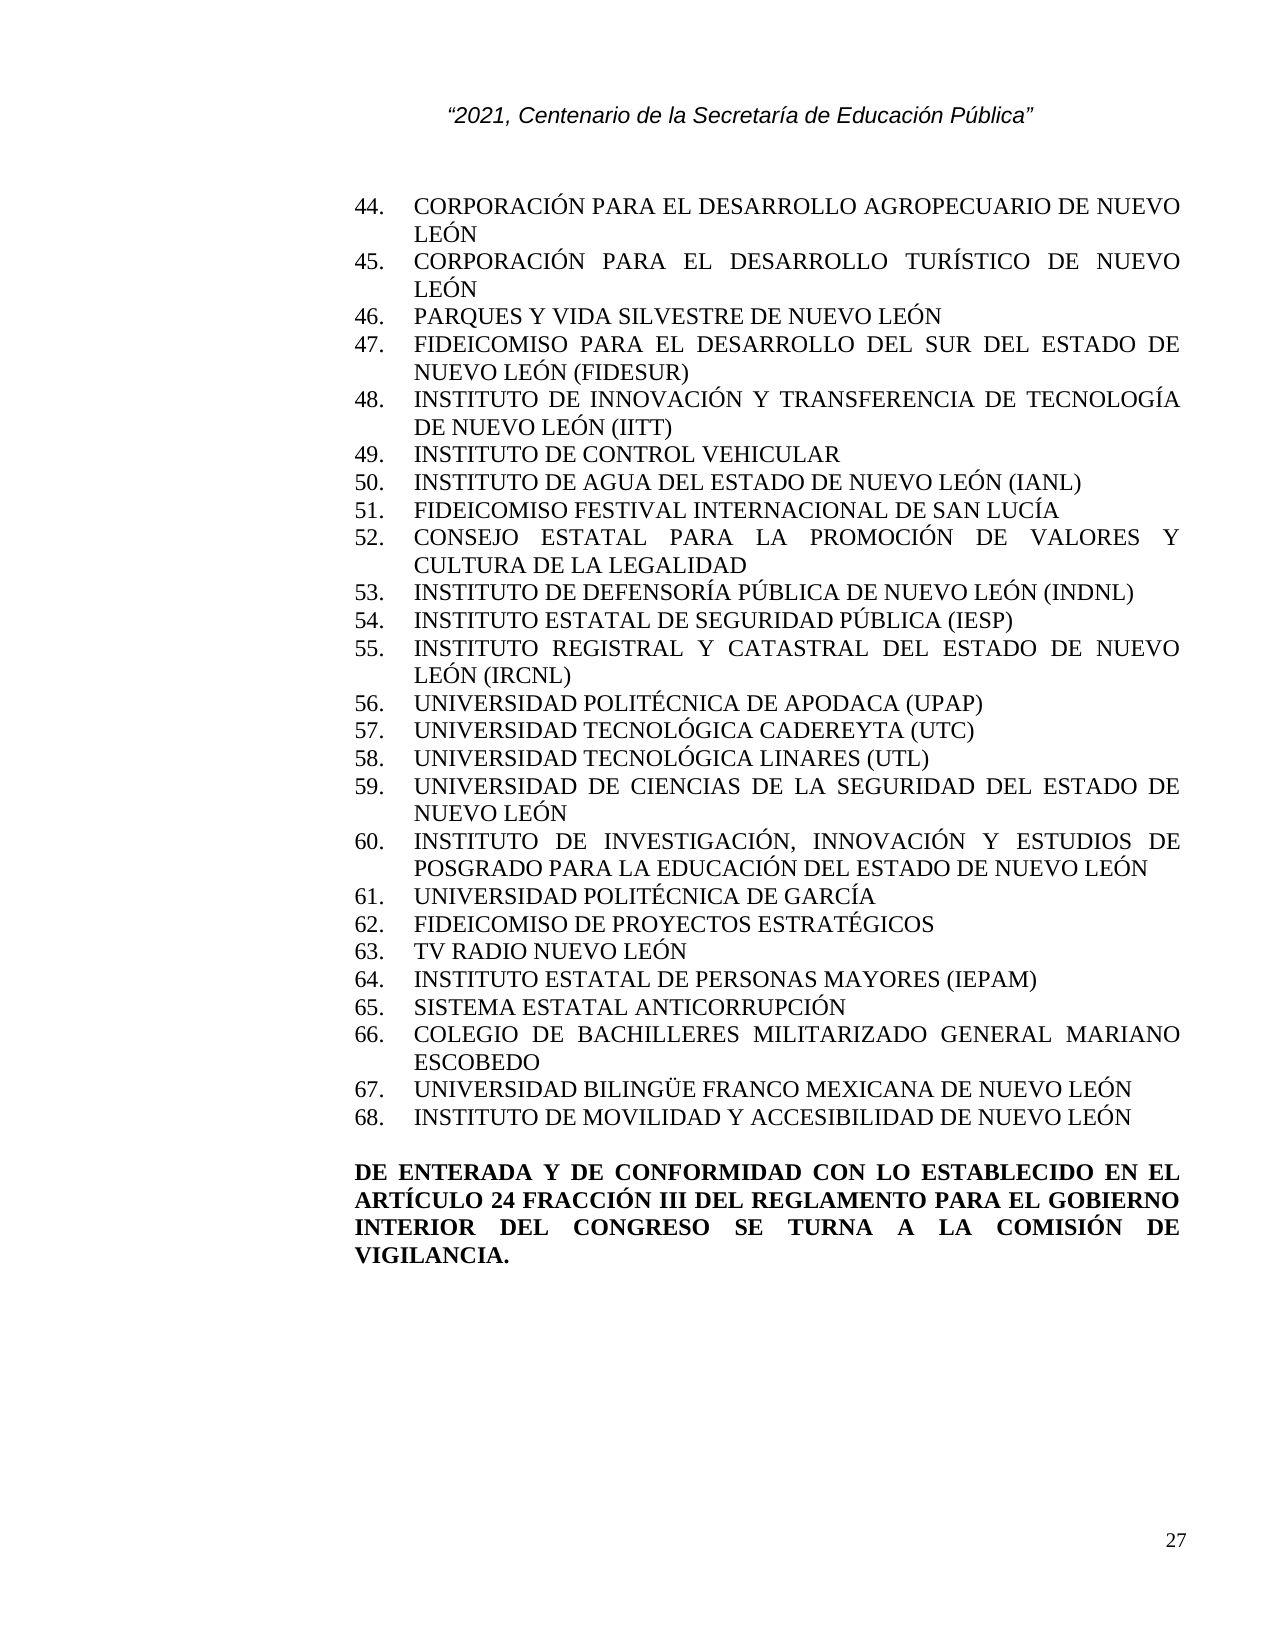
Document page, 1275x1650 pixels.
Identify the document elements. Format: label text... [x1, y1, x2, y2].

list UNIVERSIDAD DE CIENCIAS DE LA SEGURIDAD DEL ESTADO DE NUEVO LEÓN [354, 772, 1181, 827]
list UNIVERSIDAD TECNOLÓGICA LINARES (UTL) [354, 744, 1181, 772]
list INSTITUTO DE DEFENSORÍA PÚBLICA DE NUEVO LEÓN (INDNL) [354, 578, 1181, 606]
list CORPORACIÓN PARA EL DESARROLLO TURÍSTICO DE NUEVO LEÓN [354, 247, 1181, 302]
list CONSEJO ESTATAL PARA LA PROMOCIÓN DE VALORES Y CULTURA DE LA LEGALIDAD [354, 523, 1181, 578]
list INSTITUTO DE CONTROL VEHICULAR [354, 440, 1181, 468]
text DE ENTERADA Y DE CONFORMIDAD CON LO ESTABLECIDO EN EL ARTÍCULO 24 FRACCIÓN III DEL REGLAMENTO PARA EL GOBIERNO INTERIOR DEL CONGRESO SE TURNA A LA COMISIÓN DE VIGILANCIA. [354, 1158, 1181, 1268]
list CORPORACIÓN PARA EL DESARROLLO AGROPECUARIO DE NUEVO LEÓN [354, 192, 1181, 247]
list INSTITUTO DE INNOVACIÓN Y TRANSFERENCIA DE TECNOLOGÍA DE NUEVO LEÓN (IITT) [354, 385, 1181, 440]
list COLEGIO DE BACHILLERES MILITARIZADO GENERAL MARIANO ESCOBEDO [354, 1020, 1181, 1075]
list PARQUES Y VIDA SILVESTRE DE NUEVO LEÓN [354, 302, 1181, 330]
list INSTITUTO ESTATAL DE SEGURIDAD PÚBLICA (IESP) [354, 606, 1181, 634]
list INSTITUTO DE MOVILIDAD Y ACCESIBILIDAD DE NUEVO LEÓN [354, 1103, 1181, 1131]
list SISTEMA ESTATAL ANTICORRUPCIÓN [354, 992, 1181, 1020]
list FIDEICOMISO DE PROYECTOS ESTRATÉGICOS [354, 910, 1181, 937]
list UNIVERSIDAD POLITÉCNICA DE APODACA (UPAP) [354, 689, 1181, 716]
list TV RADIO NUEVO LEÓN [354, 937, 1181, 965]
list INSTITUTO ESTATAL DE PERSONAS MAYORES (IEPAM) [354, 965, 1181, 992]
list FIDEICOMISO FESTIVAL INTERNACIONAL DE SAN LUCÍA [354, 496, 1181, 523]
list UNIVERSIDAD BILINGÜE FRANCO MEXICANA DE NUEVO LEÓN [354, 1075, 1181, 1103]
list INSTITUTO REGISTRAL Y CATASTRAL DEL ESTADO DE NUEVO LEÓN (IRCNL) [354, 634, 1181, 689]
list UNIVERSIDAD TECNOLÓGICA CADEREYTA (UTC) [354, 716, 1181, 744]
list INSTITUTO DE AGUA DEL ESTADO DE NUEVO LEÓN (IANL) [354, 468, 1181, 496]
list INSTITUTO DE INVESTIGACIÓN, INNOVACIÓN Y ESTUDIOS DE POSGRADO PARA LA EDUCACIÓN DEL ESTADO DE NUEVO LEÓN [354, 827, 1181, 882]
list UNIVERSIDAD POLITÉCNICA DE GARCÍA [354, 882, 1181, 910]
list FIDEICOMISO PARA EL DESARROLLO DEL SUR DEL ESTADO DE NUEVO LEÓN (FIDESUR) [354, 330, 1181, 385]
